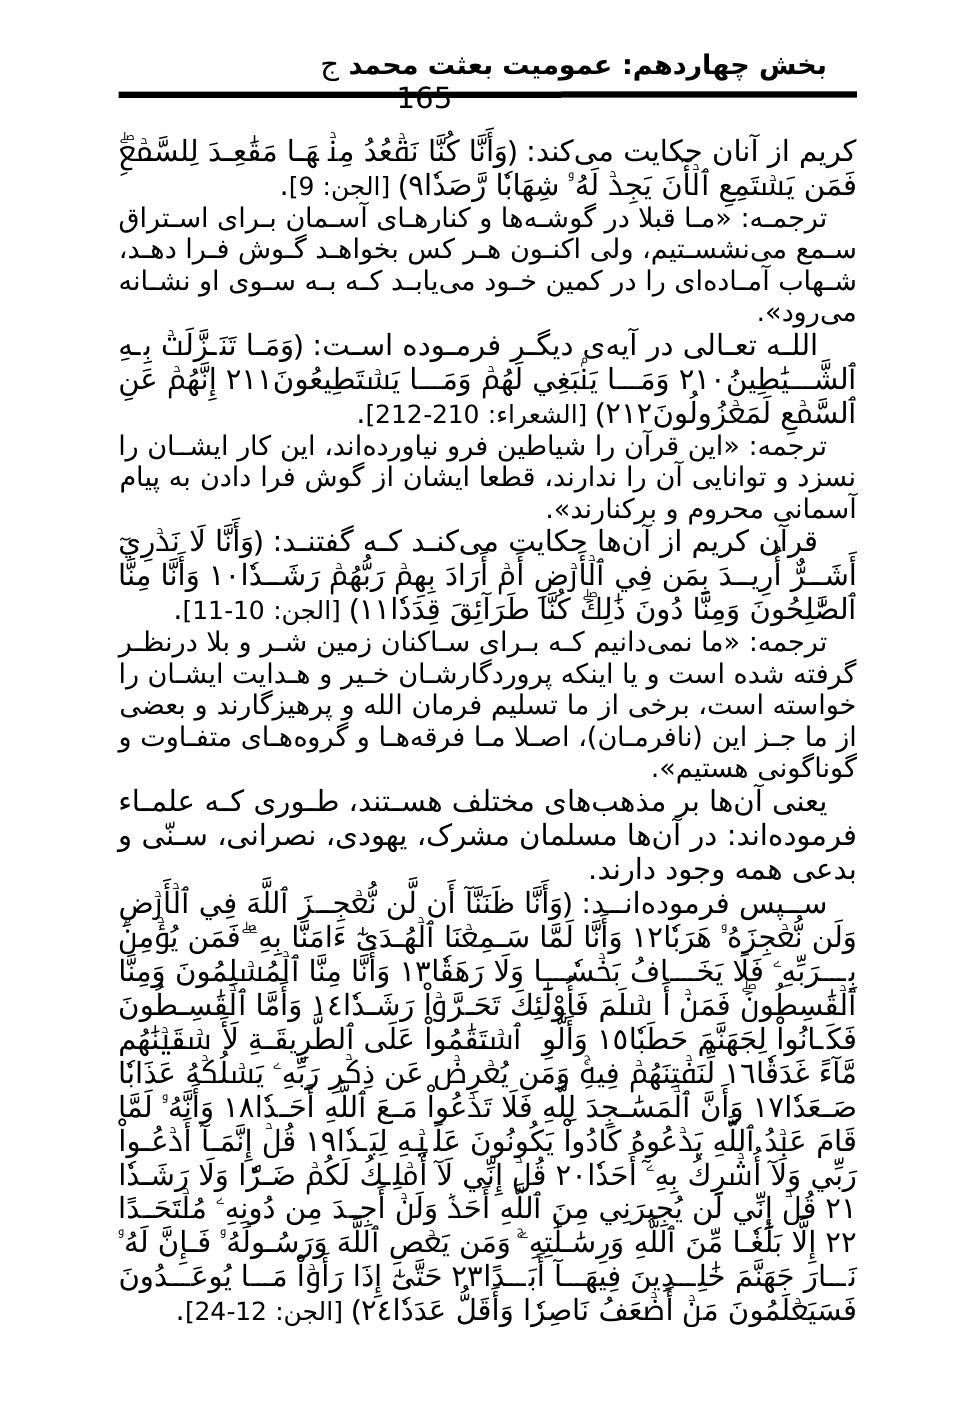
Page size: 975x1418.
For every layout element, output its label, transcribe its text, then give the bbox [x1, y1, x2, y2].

text ترجمه: «ما نمی‌دانیم که برای ساکنان زمین شر و بلا درنظر گرفته شده است و یا اینکه پروردگارشان خیر و هدایت ایشان را خواسته است، برخی از ما تسلیم فرمان الله و پرهیزگارند و بعضی از ما جز این (نافرمان)، اصلا ما فرقه‌ها و گروه‌های متفاوت و گوناگونی هستیم». [118, 627, 857, 784]
text یعنی آن‌ها بر مذهب‌های مختلف هستند، طوری که علماء فرموده‌اند: در آن‌ها مسلمان مشرک، یهودی، نصرانی، سنّی و بدعی همه وجود دارند. [118, 784, 857, 886]
text الله تعالی در آیه‌ی دیگر فرموده است: ﴿وَمَا تَنَزَّلَتۡ بِهِ ٱلشَّيَٰطِينُ٢١٠ وَمَا يَنۢبَغِي لَهُمۡ وَمَا يَسۡتَطِيعُونَ٢١١ إِنَّهُمۡ عَنِ ٱلسَّمۡعِ لَمَعۡزُولُونَ٢١٢﴾ [الشعراء: 210-212]. [118, 328, 857, 430]
text ترجمه: «این قرآن را شیاطین فرو نیاورده‌اند، این کار ایشان را نسزد و توانایی آن را ندارند، قطعا ایشان از گوش فرا دادن به پیام آسمانی محروم و برکنارند». [118, 430, 857, 525]
text سپس فرموده‌اند: ﴿وَأَنَّا ظَنَنَّآ أَن لَّن نُّعۡجِزَ ٱللَّهَ فِي ٱلۡأَرۡضِ وَلَن نُّعۡجِزَهُۥ هَرَبٗا١٢ وَأَنَّا لَمَّا سَمِعۡنَا ٱلۡهُدَىٰٓ ءَامَنَّا بِهِۦۖ فَمَن يُؤۡمِنۢ بِرَبِّهِۦ فَلَا يَخَافُ بَخۡسٗا وَلَا رَهَقٗا١٣ وَأَنَّا مِنَّا ٱلۡمُسۡلِمُونَ وَمِنَّا ٱلۡقَٰسِطُونَۖ فَمَنۡ أَسۡلَمَ فَأُوْلَٰٓئِكَ تَحَرَّوۡاْ رَشَدٗا١٤ وَأَمَّا ٱلۡقَٰسِطُونَ فَكَانُواْ لِجَهَنَّمَ حَطَبٗا١٥ وَأَلَّوِ ٱسۡتَقَٰمُواْ عَلَى ٱلطَّرِيقَةِ لَأَسۡقَيۡنَٰهُم مَّآءً غَدَقٗا١٦ لِّنَفۡتِنَهُمۡ فِيهِۚ وَمَن يُعۡرِضۡ عَن ذِكۡرِ رَبِّهِۦ يَسۡلُكۡهُ عَذَابٗا صَعَدٗا١٧ وَأَنَّ ٱلۡمَسَٰجِدَ لِلَّهِ فَلَا تَدۡعُواْ مَعَ ٱللَّهِ أَحَدٗا١٨ وَأَنَّهُۥ لَمَّا قَامَ عَبۡدُ ٱللَّهِ يَدۡعُوهُ كَادُواْ يَكُونُونَ عَلَيۡهِ لِبَدٗا١٩ قُلۡ إِنَّمَآ أَدۡعُواْ رَبِّي وَلَآ أُشۡرِكُ بِهِۦٓ أَحَدٗا٢٠ قُلۡ إِنِّي لَآ أَمۡلِكُ لَكُمۡ ضَرّٗا وَلَا رَشَدٗا٢١ قُلۡ إِنِّي لَن يُجِيرَنِي مِنَ ٱللَّهِ أَحَدٞ وَلَنۡ أَجِدَ مِن دُونِهِۦ مُلۡتَحَدًا٢٢ إِلَّا بَلَٰغٗا مِّنَ ٱللَّهِ وَرِسَٰلَٰتِهِۦۚ وَمَن يَعۡصِ ٱللَّهَ وَرَسُولَهُۥ فَإِنَّ لَهُۥ نَارَ جَهَنَّمَ خَٰلِدِينَ فِيهَآ أَبَدًا٢٣ حَتَّىٰٓ إِذَا رَأَوۡاْ مَا يُوعَدُونَ فَسَيَعۡلَمُونَ مَنۡ أَضۡعَفُ نَاصِرٗا وَأَقَلُّ عَدَدٗا٢٤﴾ [الجن: 12-24]. [118, 886, 857, 1328]
text قرآن کریم از آن‌ها حکایت می‌کند که گفتند: ﴿وَأَنَّا لَا نَدۡرِيٓ أَشَرٌّ أُرِيدَ بِمَن فِي ٱلۡأَرۡضِ أَمۡ أَرَادَ بِهِمۡ رَبُّهُمۡ رَشَدٗا١٠ وَأَنَّا مِنَّا ٱلصَّٰلِحُونَ وَمِنَّا دُونَ ذَٰلِكَۖ كُنَّا طَرَآئِقَ قِدَدٗا١١﴾ [الجن: 10-11]. [118, 525, 857, 627]
text ترجمه: «ما قبلا در گوشه‌ها و کنارهای آسمان برای استراق سمع می‌نشستیم، ولی اکنون هر کس بخواهد گوش فرا دهد، شهاب آماده‌ای را در کمین خود می‌یابد که به سوی او نشانه می‌رود». [118, 202, 857, 328]
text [118, 134, 857, 202]
